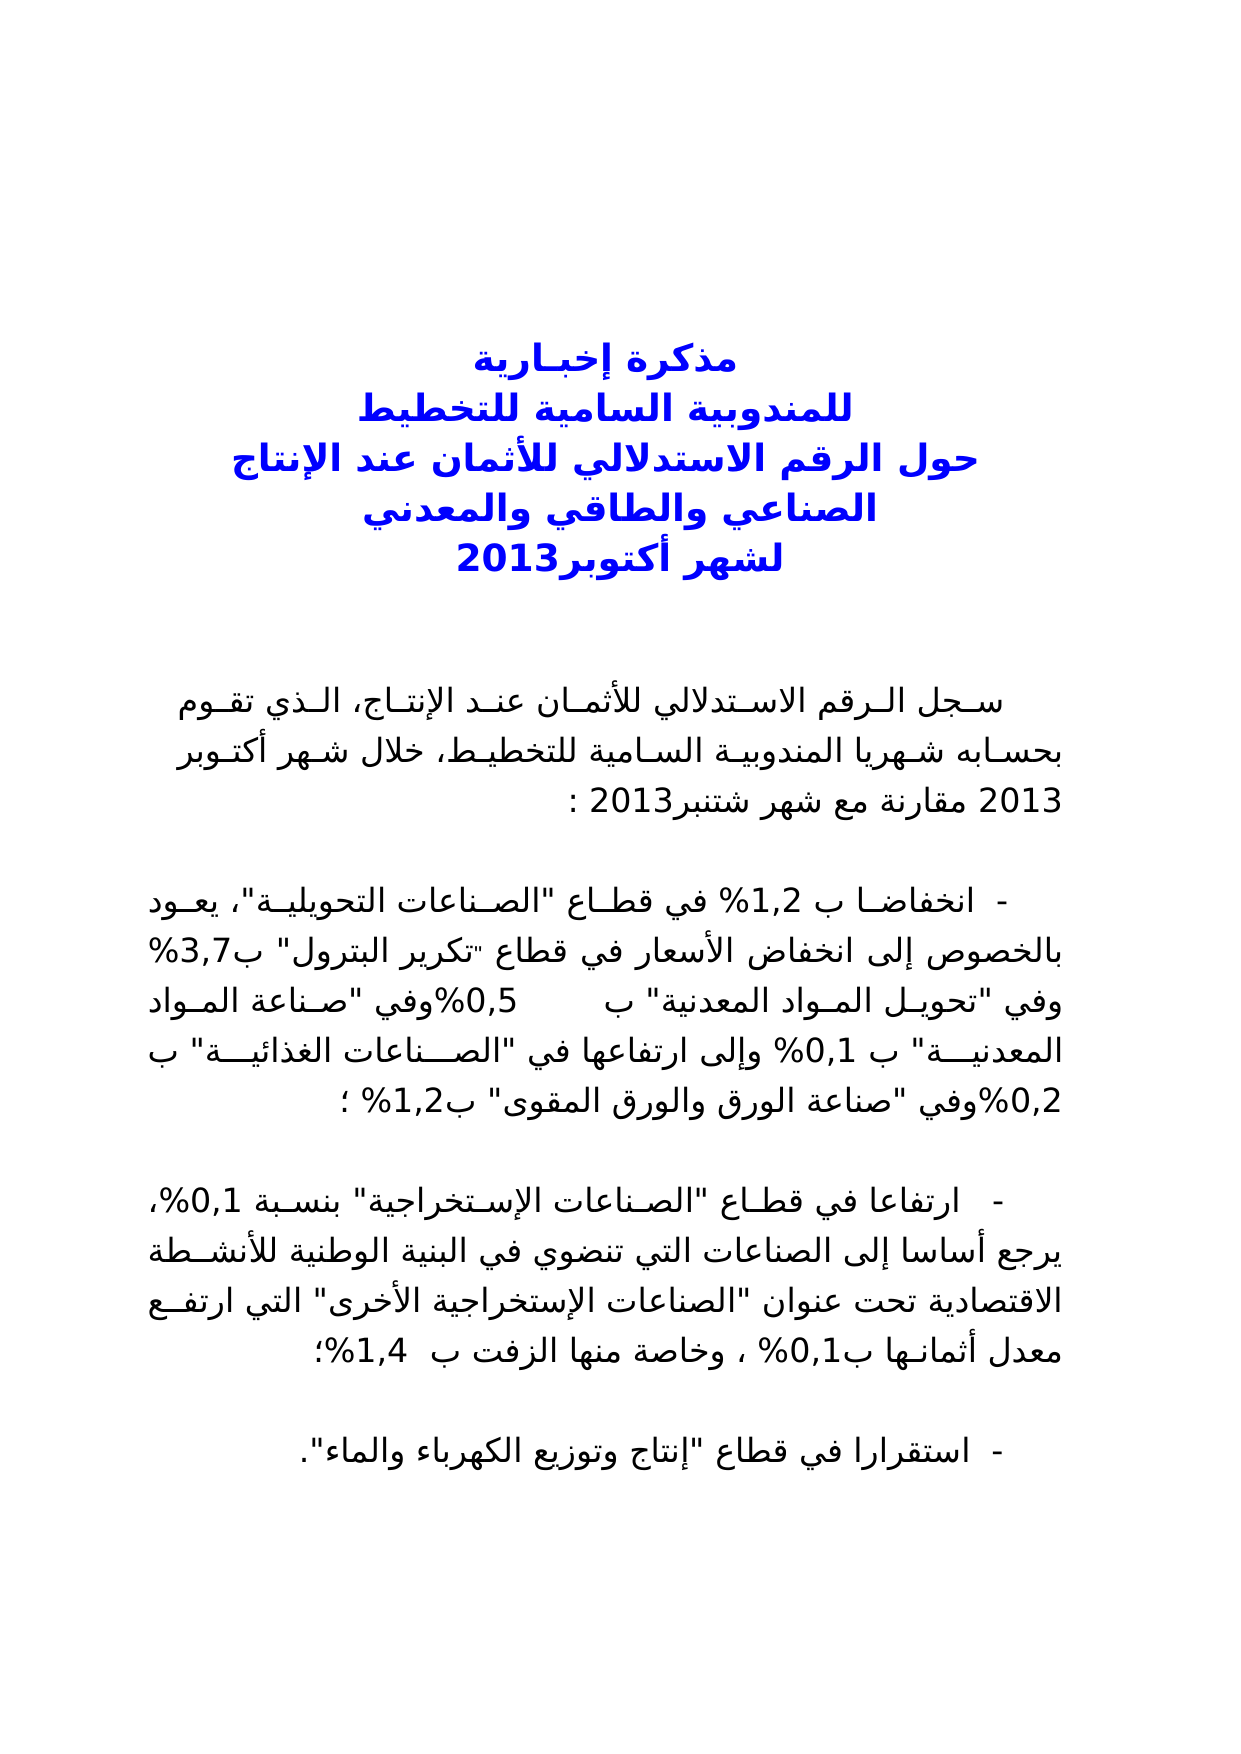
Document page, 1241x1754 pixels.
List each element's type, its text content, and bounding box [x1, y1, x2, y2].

text - انخفاضا ب 1,2% في قطاع "الصناعات التحويلية"، يعود بالخصوص إلى انخفاض الأسعار في قطاع "تكرير البترول" ب3,7% وفي "تحويل المواد المعدنية" ب 0,5%وفي "صناعة المواد المعدنية" ب 0,1% وإلى ارتفاعها في "الصناعات الغذائية" ب 0,2%وفي "صناعة الورق والورق المقوى" ب1,2% ؛ [148, 873, 1063, 1123]
text مذكرة إخبـارية [148, 331, 1093, 381]
text للمندوبية السامية للتخطيط [148, 381, 1093, 431]
text - ارتفاعا في قطاع "الصناعات الإستخراجية" بنسبة 0,1%، يرجع أساسا إلى الصناعات التي تنضوي في البنية الوطنية للأنشطة الاقتصادية تحت عنوان "الصناعات الإستخراجية الأخرى" التي ارتفع معدل أثمانـها ب0,1% ، وخاصة منها الزفت ب 1,4%؛ [148, 1173, 1063, 1373]
text - استقرارا في قطاع "إنتاج وتوزيع الكهرباء والماء". [177, 1423, 1063, 1473]
text حول الرقم الاستدلالي للأثمان عند الإنتاج الصناعي والطاقي والمعدني [148, 431, 1093, 531]
text لشهر أكتوبر2013 [148, 531, 1093, 581]
text سجل الرقم الاستدلالي للأثمان عند الإنتاج، الذي تقوم بحسابه شهريا المندوبية السامية للتخطيط، خلال شهر أكتوبر2013 مقارنة مع شهر شتنبر2013 : [177, 673, 1063, 823]
